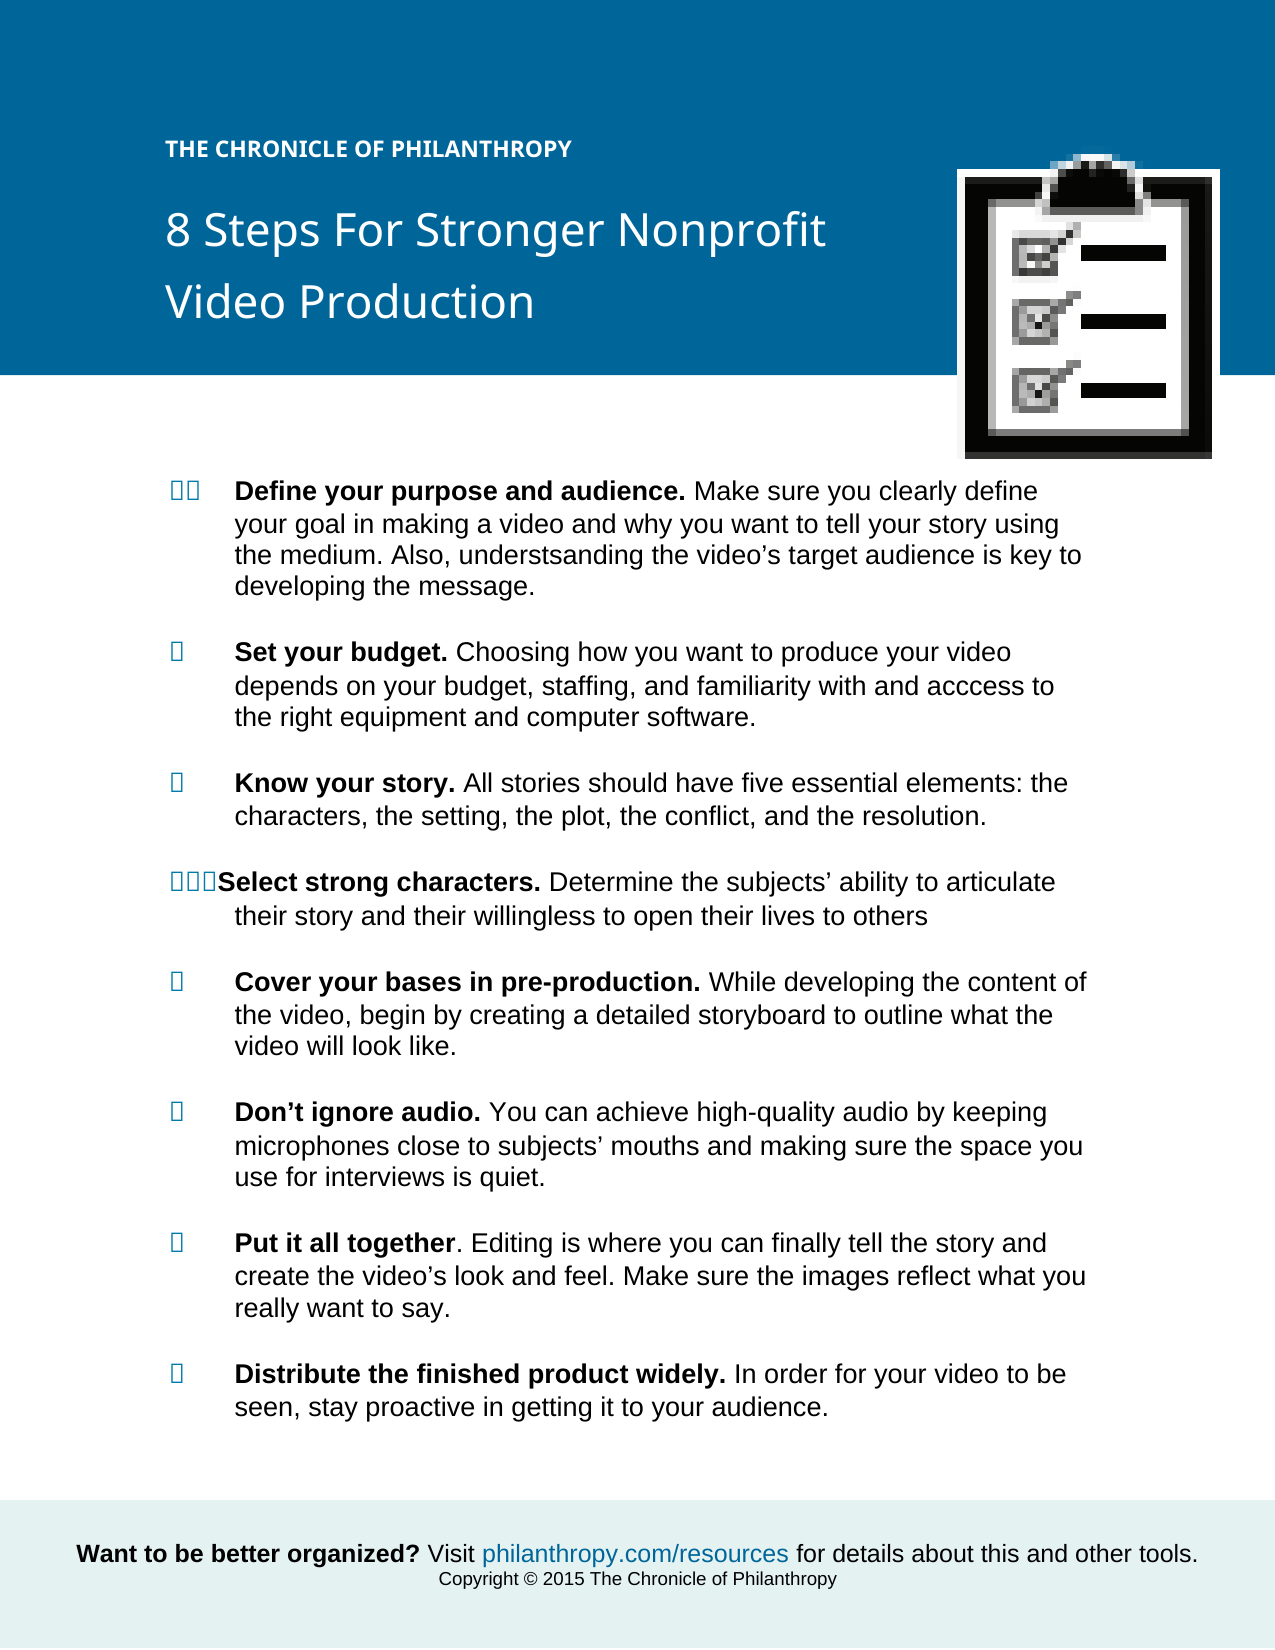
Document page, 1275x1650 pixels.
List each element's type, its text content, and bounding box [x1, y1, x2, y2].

text  Distribute the finished product widely. In order for your video to be seen, stay proactive in getting it to your audience. [169, 1354, 1087, 1422]
text  Cover your bases in pre-production. While developing the content of the video, begin by creating a detailed storyboard to outline what the video will look like. [169, 962, 1087, 1062]
text  Know your story. All stories should have five essential elements: the characters, the setting, the plot, the conflict, and the resolution. [169, 763, 1087, 832]
text  Don’t ignore audio. You can achieve high-quality audio by keeping microphones close to subjects’ mouths and making sure the space you use for interviews is quiet. [169, 1093, 1087, 1192]
text  Define your purpose and audience. Make sure you clearly define your goal in making a video and why you want to tell your story using the medium. Also, understsanding the video’s target audience is key to developing the message. [169, 471, 1087, 602]
text  Put it all together. Editing is where you can finally tell the story and create the video’s look and feel. Make sure the images reflect what you really want to say. [169, 1223, 1087, 1323]
text  Set your budget. Choosing how you want to produce your video depends on your budget, staffing, and familiarity with and acccess to the right equipment and computer software. [169, 633, 1087, 732]
text Select strong characters. Determine the subjects’ ability to articulate their story and their willingless to open their lives to others [169, 863, 1087, 931]
